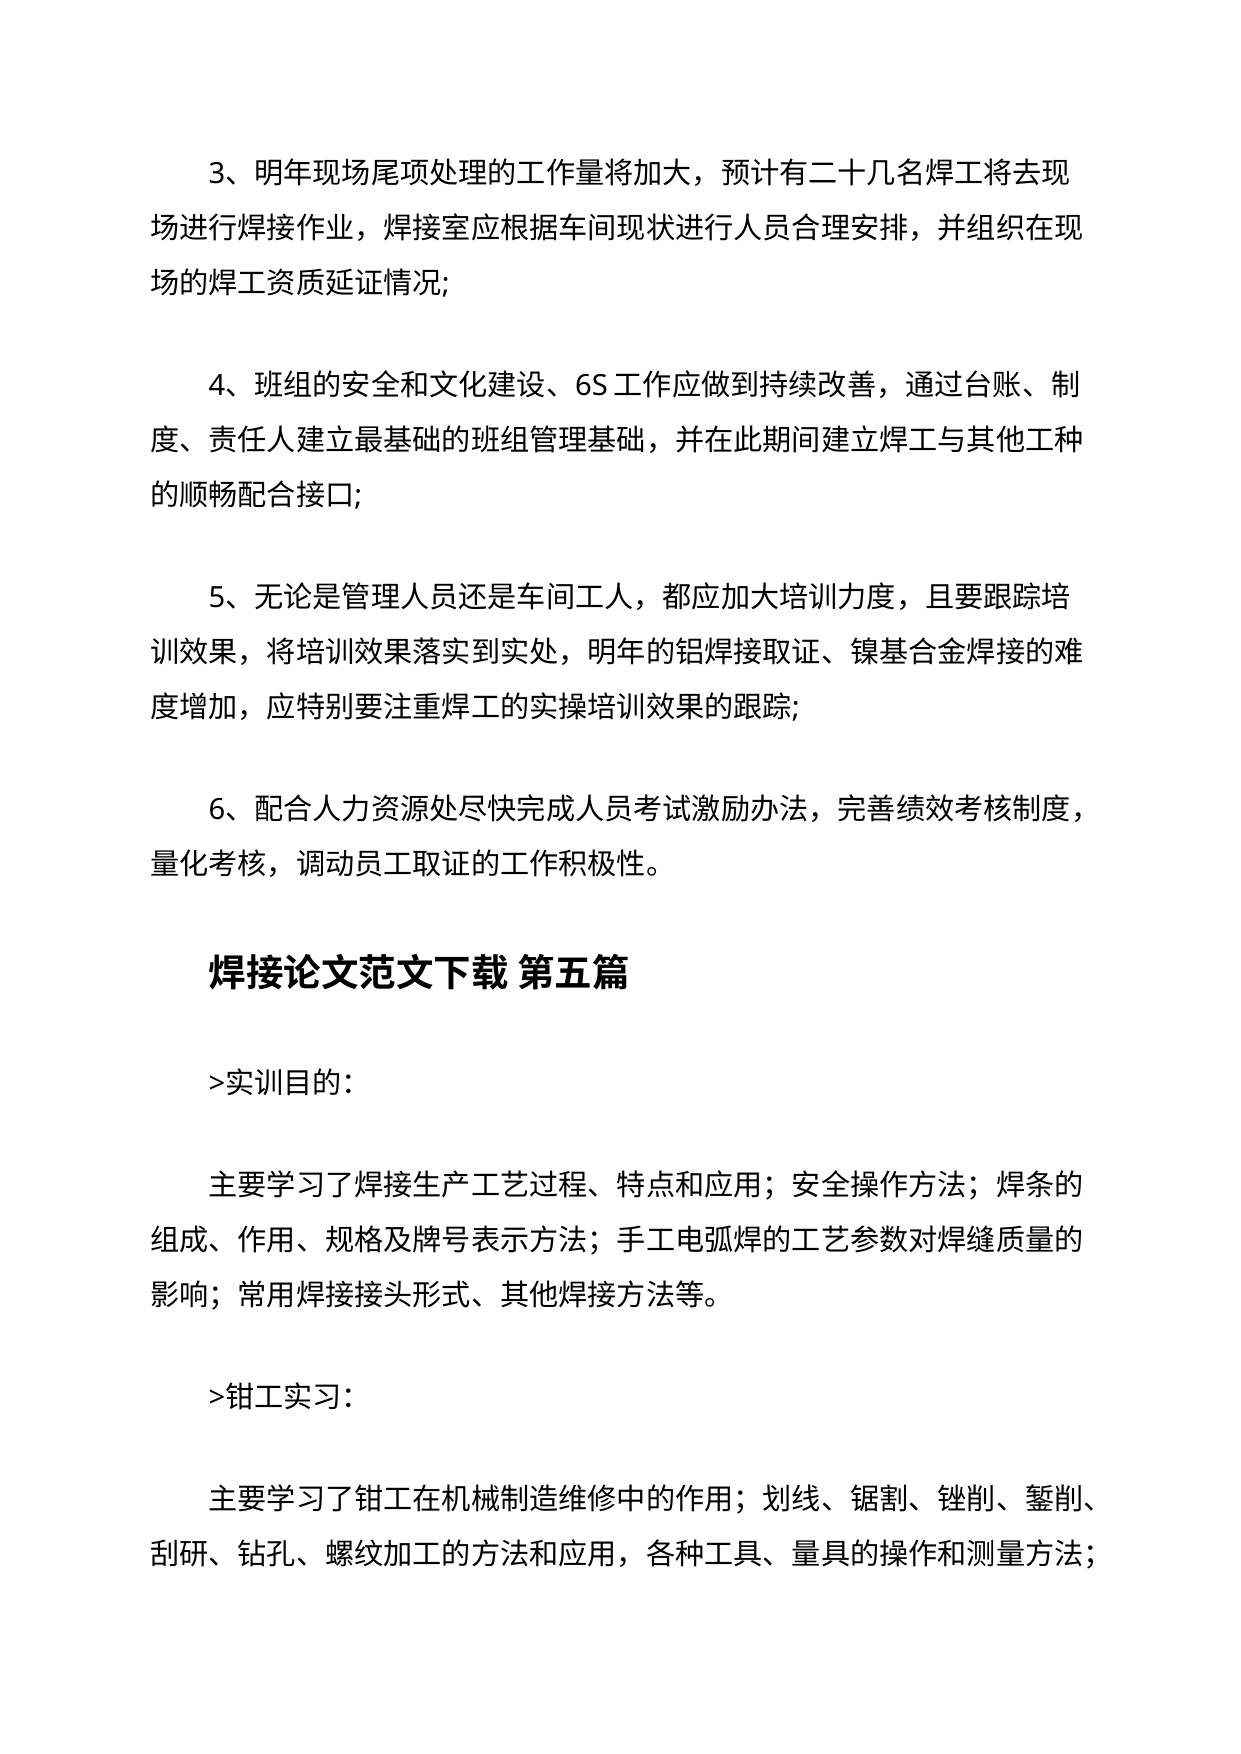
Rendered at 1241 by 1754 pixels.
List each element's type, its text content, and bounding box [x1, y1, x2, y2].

text 4、班组的安全和文化建设、6S工作应做到持续改善，通过台账、制度、责任人建立最基础的班组管理基础，并在此期间建立焊工与其他工种的顺畅配合接口; [150, 362, 1090, 514]
text 主要学习了焊接生产工艺过程、特点和应用；安全操作方法；焊条的组成、作用、规格及牌号表示方法；手工电弧焊的工艺参数对焊缝质量的影响；常用焊接接头形式、其他焊接方法等。 [150, 1162, 1090, 1314]
text 6、配合人力资源处尽快完成人员考试激励办法，完善绩效考核制度，量化考核，调动员工取证的工作积极性。 [150, 786, 1090, 883]
text >实训目的： [150, 1060, 1090, 1102]
text 3、明年现场尾项处理的工作量将加大，预计有二十几名焊工将去现场进行焊接作业，焊接室应根据车间现状进行人员合理安排，并组织在现场的焊工资质延证情况; [150, 150, 1090, 302]
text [150, 1475, 1090, 1572]
text 焊接论文范文下载 第五篇 [150, 942, 1090, 997]
text >钳工实习： [150, 1373, 1090, 1416]
text 5、无论是管理人员还是车间工人，都应加大培训力度，且要跟踪培训效果，将培训效果落实到实处，明年的铝焊接取证、镍基合金焊接的难度增加，应特别要注重焊工的实操培训效果的跟踪; [150, 574, 1090, 726]
